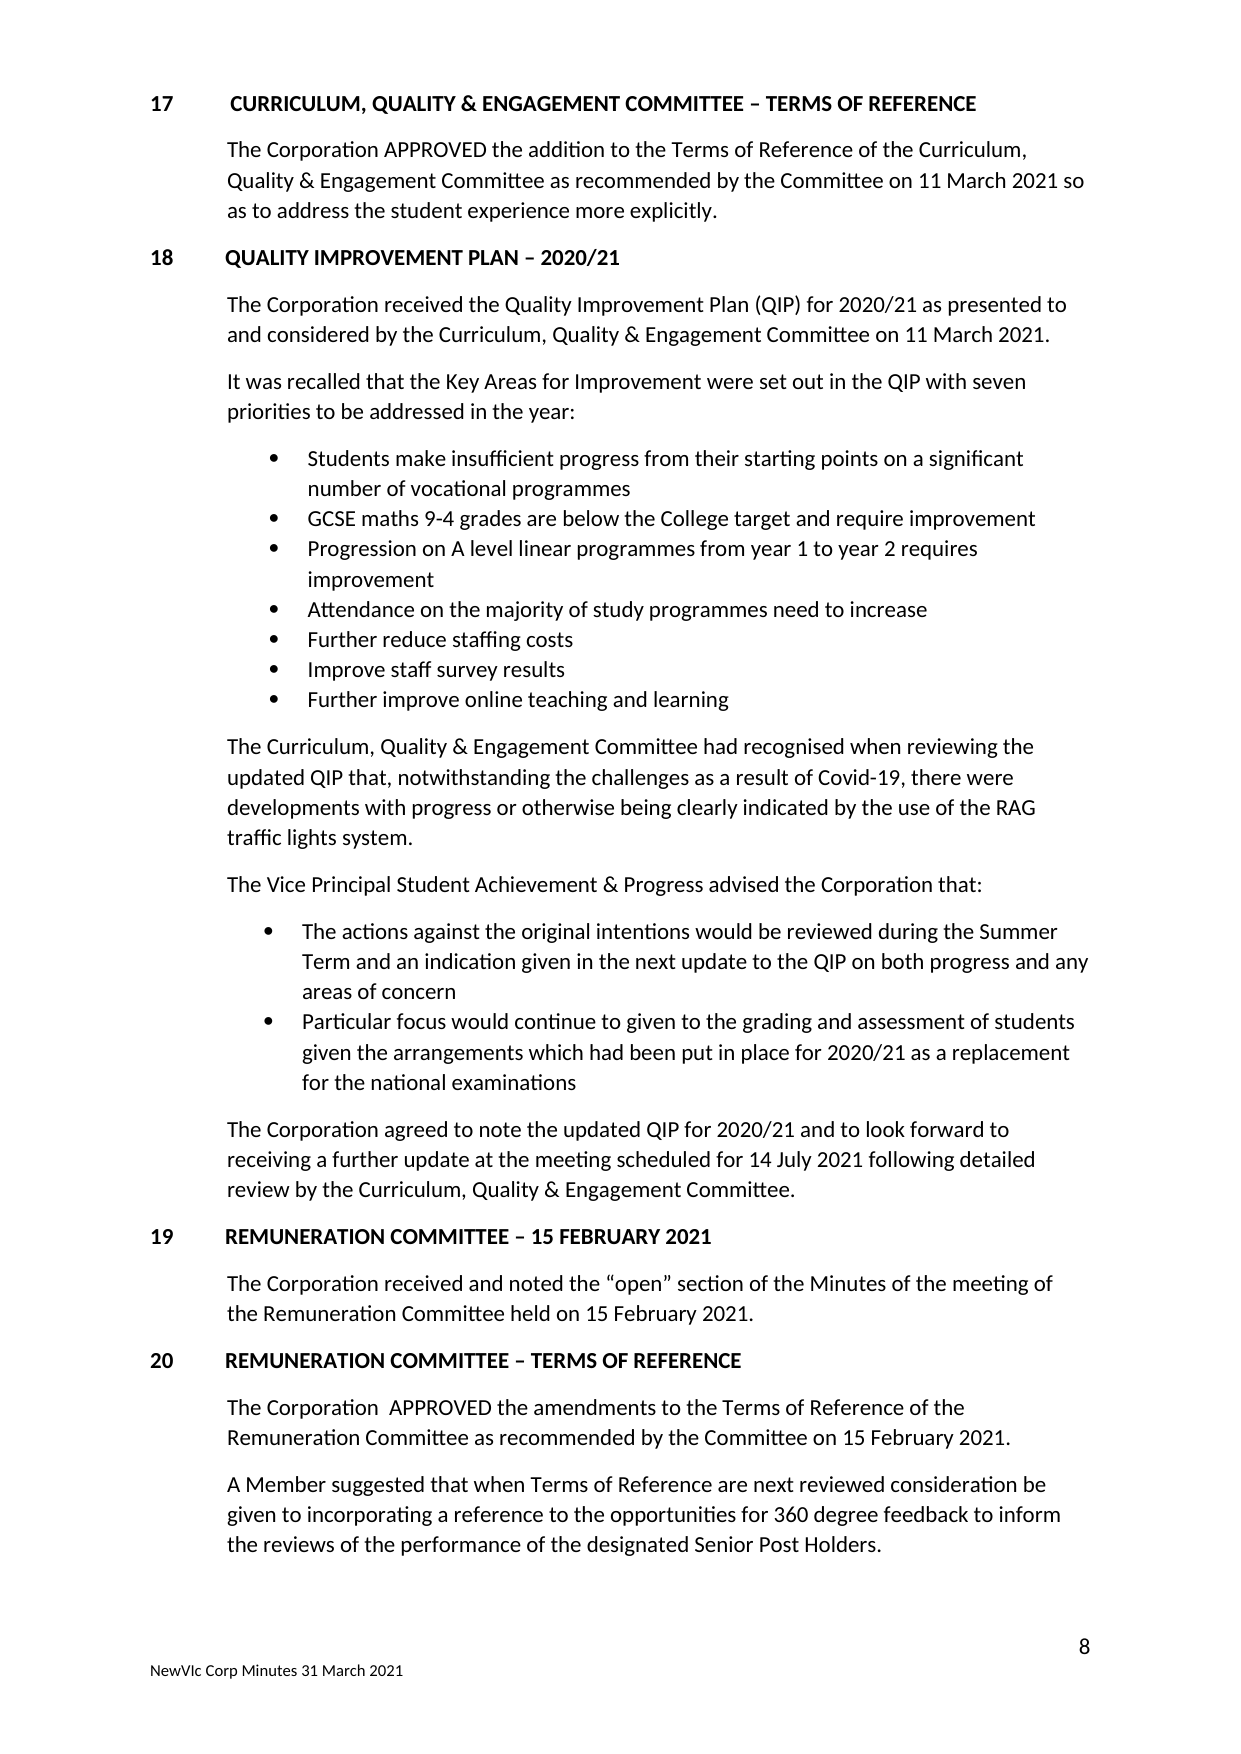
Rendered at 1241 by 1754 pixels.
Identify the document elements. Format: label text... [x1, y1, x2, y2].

list Further reduce staffing costs [270, 625, 1090, 653]
text 18 QUALITY IMPROVEMENT PLAN – 2020/21 [150, 243, 1090, 271]
text The Corporation APPROVED the addition to the Terms of Reference of the Curriculum, Quality & Engagement Committee as recommended by the Committee on 11 March 2021 so as to address the student experience more explicitly. [227, 136, 1090, 224]
text The Corporation received the Quality Improvement Plan (QIP) for 2020/21 as presented to and considered by the Curriculum, Quality & Engagement Committee on 11 March 2021. [227, 290, 1090, 348]
text 19 REMUNERATION COMMITTEE – 15 FEBRUARY 2021 [150, 1222, 1090, 1250]
list Improve staff survey results [270, 655, 1090, 683]
list The actions against the original intentions would be reviewed during the Summer Term and an indication given in the next update to the QIP on both progress and any areas of concern [264, 917, 1090, 1005]
list Progression on A level linear programmes from year 1 to year 2 requires improvement [270, 534, 1090, 593]
list Further improve online teaching and learning [270, 686, 1090, 713]
list Attendance on the majority of study programmes need to increase [270, 595, 1090, 623]
text The Curriculum, Quality & Engagement Committee had recognised when reviewing the updated QIP that, notwithstanding the challenges as a result of Covid-19, there were developments with progress or otherwise being clearly indicated by the use of the RAG traffic lights system. [227, 732, 1090, 851]
text The Vice Principal Student Achievement & Progress advised the Corporation that: [227, 870, 1090, 898]
list Particular focus would continue to given to the grading and assessment of students given the arrangements which had been put in place for 2020/21 as a replacement for the national examinations [264, 1007, 1090, 1096]
text A Member suggested that when Terms of Reference are next reviewed consideration be given to incorporating a reference to the opportunities for 360 degree feedback to inform the reviews of the performance of the designated Senior Post Holders. [227, 1470, 1090, 1558]
text It was recalled that the Key Areas for Improvement were set out in the QIP with seven priorities to be addressed in the year: [227, 367, 1090, 425]
text The Corporation APPROVED the amendments to the Terms of Reference of the Remuneration Committee as recommended by the Committee on 15 February 2021. [227, 1393, 1090, 1451]
text 17 CURRICULUM, QUALITY & ENGAGEMENT COMMITTEE – TERMS OF REFERENCE [150, 89, 1090, 117]
text The Corporation received and noted the “open” section of the Minutes of the meeting of the Remuneration Committee held on 15 February 2021. [227, 1269, 1090, 1327]
list Students make insufficient progress from their starting points on a significant number of vocational programmes [270, 444, 1090, 502]
text The Corporation agreed to note the updated QIP for 2020/21 and to look forward to receiving a further update at the meeting scheduled for 14 July 2021 following detailed review by the Curriculum, Quality & Engagement Committee. [227, 1115, 1090, 1203]
list GCSE maths 9-4 grades are below the College target and require improvement [270, 504, 1090, 532]
text 20 REMUNERATION COMMITTEE – TERMS OF REFERENCE [150, 1346, 1090, 1374]
